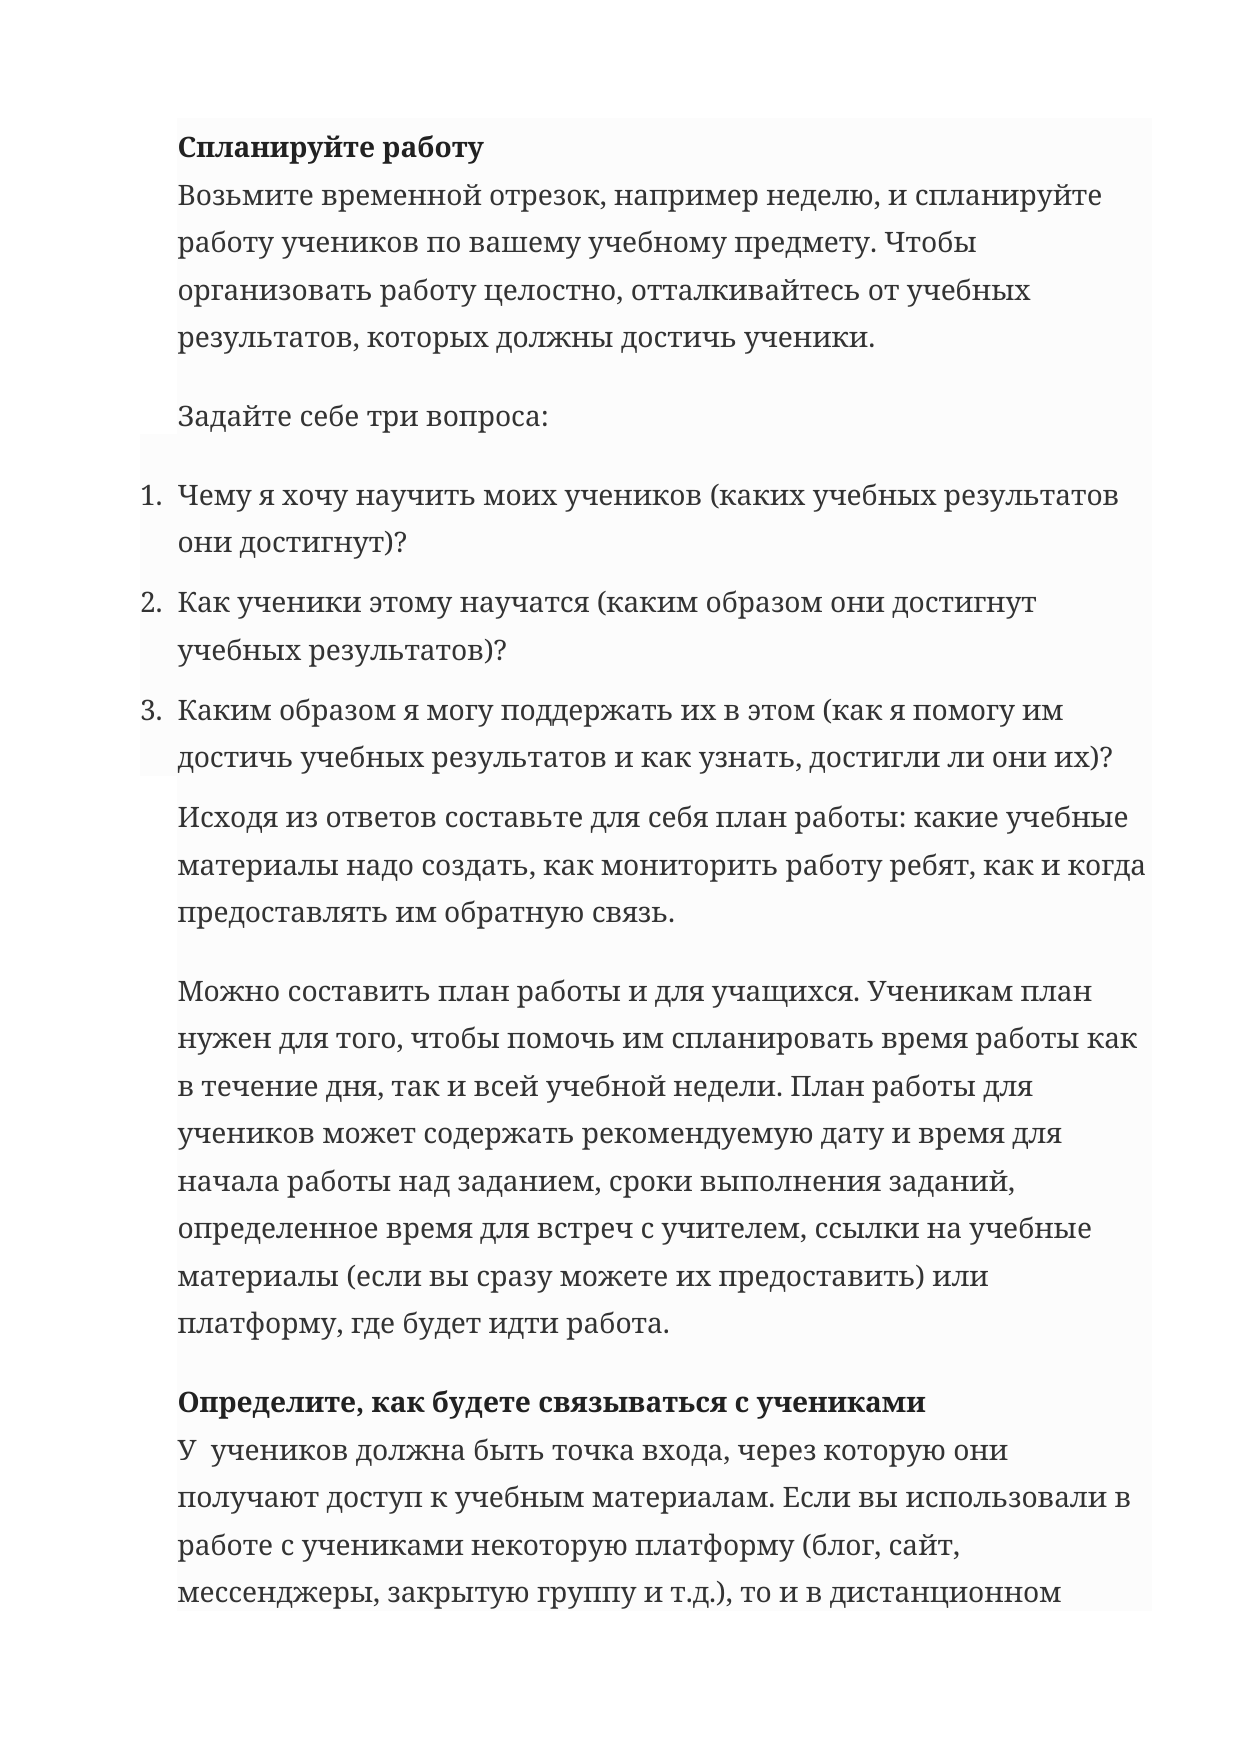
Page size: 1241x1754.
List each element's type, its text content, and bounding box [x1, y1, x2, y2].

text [177, 1421, 1152, 1611]
list Как ученики этому научатся (каким образом они достигнут учебных результатов)? [140, 573, 1152, 668]
text Возьмите временной отрезок, например неделю, и спланируйте работу учеников по вашему учебному предмету. Чтобы организовать работу целостно, отталкивайтесь от учебных результатов, которых должны достичь ученики. [177, 166, 1152, 356]
text Исходя из ответов составьте для себя план работы: какие учебные материалы надо создать, как мониторить работу ребят, как и когда предоставлять им обратную связь. [177, 788, 1152, 931]
text Можно составить план работы и для учащихся. Ученикам план нужен для того, чтобы помочь им спланировать время работы как в течение дня, так и всей учебной недели. План работы для учеников может содержать рекомендуемую дату и время для начала работы над заданием, сроки выполнения заданий, определенное время для встреч с учителем, ссылки на учебные материалы (если вы сразу можете их предоставить) или платформу, где будет идти работа. [177, 962, 1152, 1342]
list Каким образом я могу поддержать их в этом (как я помогу им достичь учебных результатов и как узнать, достигли ли они их)? [140, 681, 1152, 776]
text Задайте себе три вопроса: [177, 387, 1152, 434]
text Определите, как будете связываться с учениками [177, 1373, 1152, 1421]
list Чему я хочу научить моих учеников (каких учебных результатов они достигнут)? [140, 466, 1152, 561]
text Спланируйте работу [177, 118, 1152, 166]
